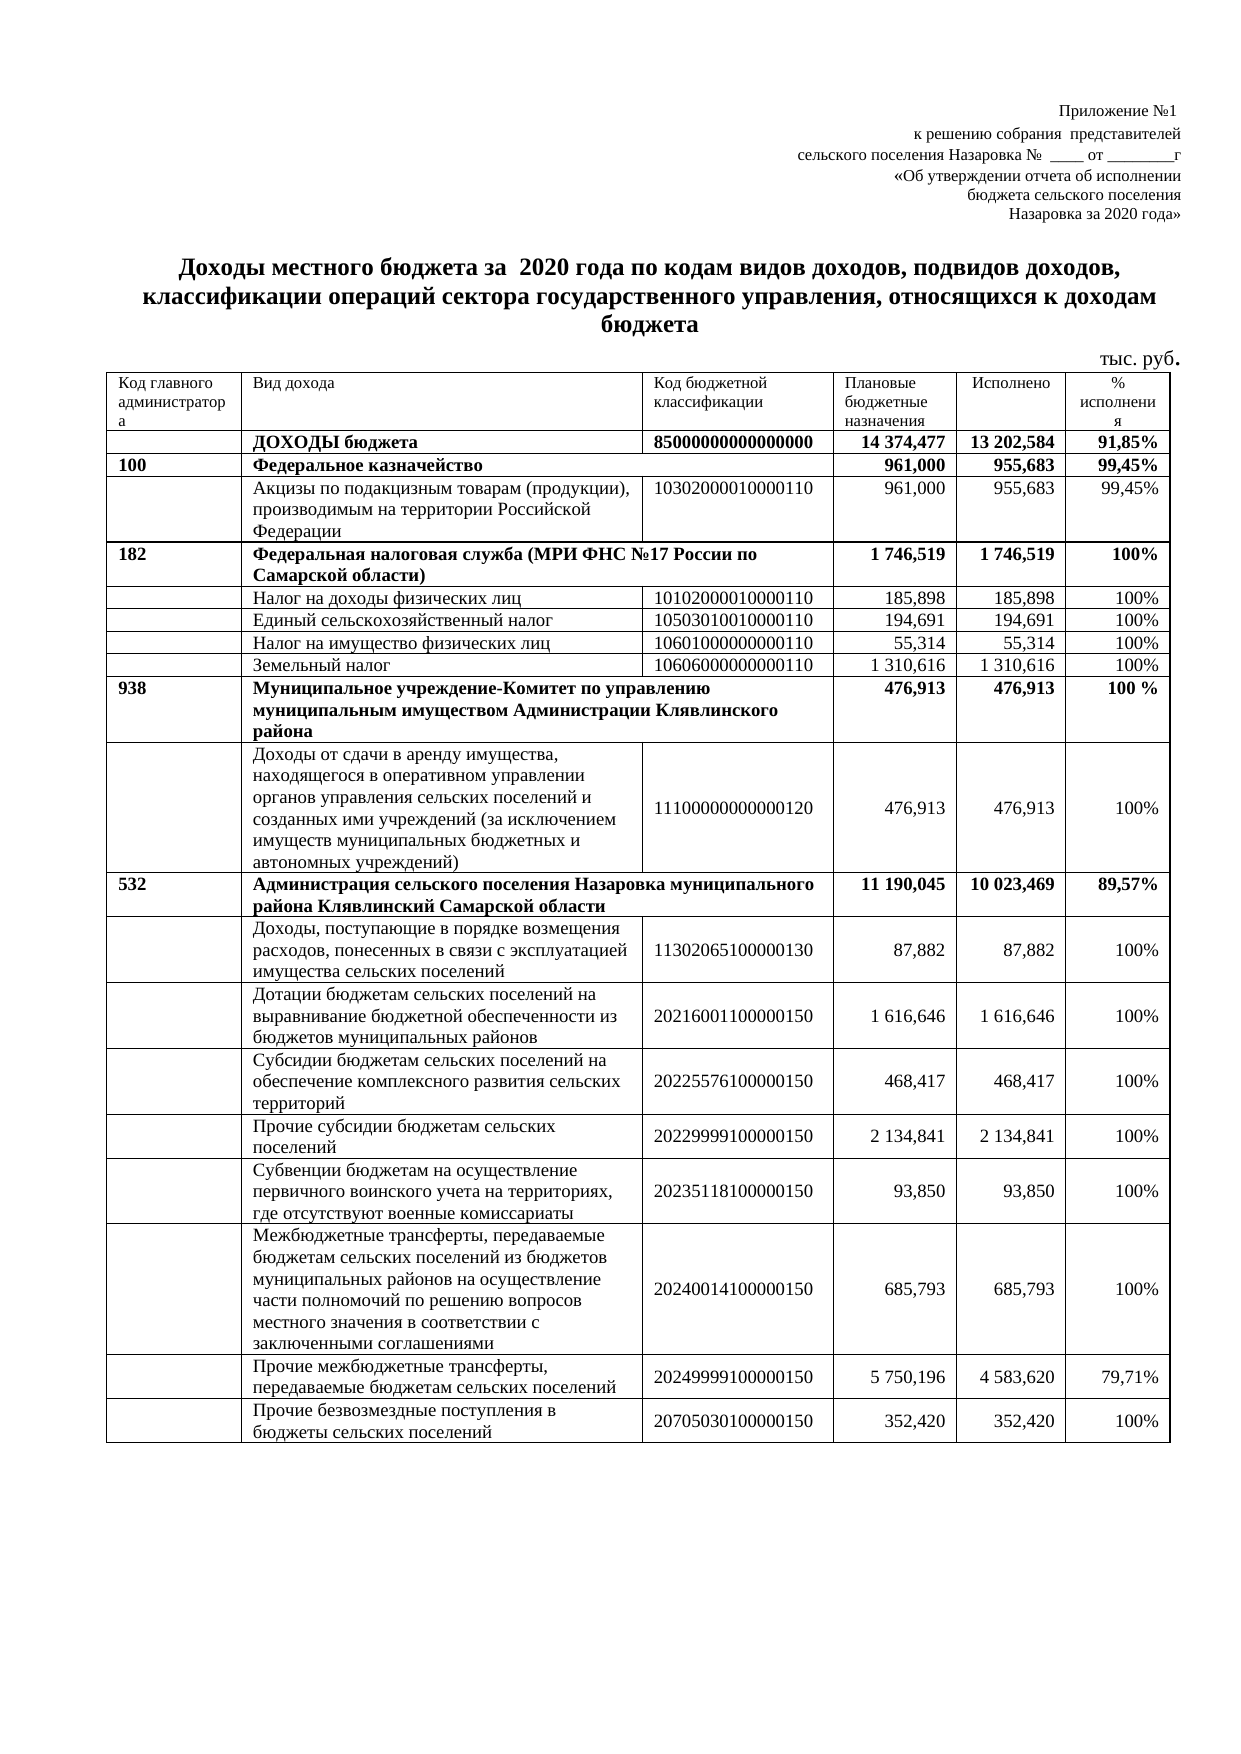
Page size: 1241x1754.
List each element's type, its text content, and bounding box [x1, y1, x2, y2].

table_cell 20225576100000150 [643, 1049, 833, 1113]
table_cell 476,913 [834, 677, 956, 742]
table_cell 99,45% [1066, 477, 1169, 541]
table_cell 100% [1066, 1115, 1169, 1158]
table_header Исполнено [957, 373, 1065, 430]
table_cell 100 % [1066, 677, 1169, 742]
table_cell 10 023,469 [957, 873, 1065, 916]
table_cell 20229999100000150 [643, 1115, 833, 1158]
table_cell [107, 983, 241, 1048]
table_cell 100% [1066, 654, 1169, 676]
table_cell Единый сельскохозяйственный налог [242, 609, 642, 631]
table_cell 13 202,584 [957, 431, 1065, 453]
table_cell [107, 431, 241, 453]
table_cell 85000000000000000 [643, 431, 833, 453]
table_cell 91,85% [1066, 431, 1169, 453]
table_cell 100% [1066, 1159, 1169, 1223]
table_cell Налог на имущество физических лиц [242, 632, 642, 653]
table_cell Федеральное казначейство [242, 454, 833, 476]
table_cell 532 [107, 873, 241, 916]
table_cell 87,882 [957, 917, 1065, 982]
table_cell 185,898 [834, 587, 956, 608]
table_cell 938 [107, 677, 241, 742]
table_cell Земельный налог [242, 654, 642, 676]
table_cell [107, 1355, 241, 1398]
table_cell [107, 1115, 241, 1158]
table_cell [107, 917, 241, 982]
table_header % исполнения [1066, 373, 1169, 430]
table_cell [107, 1049, 241, 1113]
table_cell 10606000000000110 [643, 654, 833, 676]
table_cell 100% [1066, 1049, 1169, 1113]
table_cell Доходы, поступающие в порядке возмещения расходов, понесенных в связи с эксплуатацией имущества сельских поселений [242, 917, 642, 982]
table_cell 100% [1066, 632, 1169, 653]
table_cell [107, 632, 241, 653]
table_cell ДОХОДЫ бюджета [242, 431, 642, 453]
table_cell 476,913 [957, 743, 1065, 872]
table_cell 93,850 [834, 1159, 956, 1223]
table_cell 1 616,646 [957, 983, 1065, 1048]
table_cell 100% [1066, 983, 1169, 1048]
table_cell 476,913 [957, 677, 1065, 742]
table_cell [107, 1399, 241, 1442]
table_cell 20216001100000150 [643, 983, 833, 1048]
table_cell 476,913 [834, 743, 956, 872]
text сельского поселения Назаровка № ____ от ________г [118, 144, 1181, 163]
table_cell 2 134,841 [957, 1115, 1065, 1158]
table_cell 100% [1066, 1224, 1169, 1354]
table_cell 1 310,616 [834, 654, 956, 676]
table_cell 55,314 [957, 632, 1065, 653]
table_cell 685,793 [957, 1224, 1065, 1354]
text Доходы местного бюджета за 2020 года по кодам видов доходов, подвидов доходов, классификации операций сектора государственного управления, относящихся к доходам бюджета [118, 252, 1181, 338]
table_cell 55,314 [834, 632, 956, 653]
table_cell 1 746,519 [834, 543, 956, 586]
table_cell 1 746,519 [957, 543, 1065, 586]
table_cell 5 750,196 [834, 1355, 956, 1398]
table_cell Межбюджетные трансферты, передаваемые бюджетам сельских поселений из бюджетов муниципальных районов на осуществление части полномочий по решению вопросов местного значения в соответствии с заключенными соглашениями [242, 1224, 642, 1354]
text Назаровка за 2020 года» [118, 204, 1181, 223]
table_cell 4 583,620 [957, 1355, 1065, 1398]
table_cell 1 310,616 [957, 654, 1065, 676]
table_cell 2 134,841 [834, 1115, 956, 1158]
table_cell 100% [1066, 743, 1169, 872]
text Приложение №1 к решению собрания представителей [118, 101, 1181, 144]
table_cell 20705030100000150 [643, 1399, 833, 1442]
table_cell Субвенции бюджетам на осуществление первичного воинского учета на территориях, где отсутствуют военные комиссариаты [242, 1159, 642, 1223]
table_cell 20240014100000150 [643, 1224, 833, 1354]
table_cell 14 374,477 [834, 431, 956, 453]
table_header Код бюджетной классификации [643, 373, 833, 430]
table_cell 100% [1066, 609, 1169, 631]
table_cell 20249999100000150 [643, 1355, 833, 1398]
table_cell Дотации бюджетам сельских поселений на выравнивание бюджетной обеспеченности из бюджетов муниципальных районов [242, 983, 642, 1048]
table_cell 93,850 [957, 1159, 1065, 1223]
table_cell 11100000000000120 [643, 743, 833, 872]
table_cell Субсидии бюджетам сельских поселений на обеспечение комплексного развития сельских территорий [242, 1049, 642, 1113]
table_cell [107, 609, 241, 631]
table_cell [107, 477, 241, 541]
table_cell 182 [107, 543, 241, 586]
text бюджета сельского поселения [118, 185, 1181, 204]
table_cell 352,420 [834, 1399, 956, 1442]
table_cell [107, 1224, 241, 1354]
table_cell 11302065100000130 [643, 917, 833, 982]
table_cell 79,71% [1066, 1355, 1169, 1398]
table_cell 87,882 [834, 917, 956, 982]
table_cell 10302000010000110 [643, 477, 833, 541]
table_cell 1 616,646 [834, 983, 956, 1048]
table_cell [107, 743, 241, 872]
table_cell 100% [1066, 917, 1169, 982]
table_cell 194,691 [957, 609, 1065, 631]
table_cell Администрация сельского поселения Назаровка муниципального района Клявлинский Самарской области [242, 873, 833, 916]
table_cell [107, 654, 241, 676]
table_header Код главного администратора [107, 373, 241, 430]
table_cell 100 [107, 454, 241, 476]
table_cell [107, 587, 241, 608]
table_cell 468,417 [957, 1049, 1065, 1113]
table_cell 468,417 [834, 1049, 956, 1113]
table_cell 100% [1066, 587, 1169, 608]
table_cell 10503010010000110 [643, 609, 833, 631]
table_cell 194,691 [834, 609, 956, 631]
table_cell 685,793 [834, 1224, 956, 1354]
table_header Вид дохода [242, 373, 642, 430]
table_header Плановые бюджетные назначения [834, 373, 956, 430]
table_cell 20235118100000150 [643, 1159, 833, 1223]
table_cell 961,000 [834, 454, 956, 476]
table_cell Муниципальное учреждение-Комитет по управлению муниципальным имуществом Администрации Клявлинского района [242, 677, 833, 742]
table_cell Налог на доходы физических лиц [242, 587, 642, 608]
text тыс. руб. [118, 338, 1181, 372]
table_cell Федеральная налоговая служба (МРИ ФНС №17 России по Самарской области) [242, 543, 833, 586]
table_cell Прочие межбюджетные трансферты, передаваемые бюджетам сельских поселений [242, 1355, 642, 1398]
table_cell 100% [1066, 543, 1169, 586]
table_cell Прочие безвозмездные поступления в бюджеты сельских поселений [242, 1399, 642, 1442]
table_cell 185,898 [957, 587, 1065, 608]
table_cell Доходы от сдачи в аренду имущества, находящегося в оперативном управлении органов управления сельских поселений и созданных ими учреждений (за исключением имуществ муниципальных бюджетных и автономных учреждений) [242, 743, 642, 872]
table_cell 961,000 [834, 477, 956, 541]
table_cell Прочие субсидии бюджетам сельских поселений [242, 1115, 642, 1158]
table_cell 11 190,045 [834, 873, 956, 916]
table_cell 10601000000000110 [643, 632, 833, 653]
table_cell 99,45% [1066, 454, 1169, 476]
table_cell 89,57% [1066, 873, 1169, 916]
table_cell [107, 1159, 241, 1223]
table_cell 955,683 [957, 477, 1065, 541]
table_cell 10102000010000110 [643, 587, 833, 608]
table_cell Акцизы по подакцизным товарам (продукции), производимым на территории Российской Федерации [242, 477, 642, 541]
table_cell 100% [1066, 1399, 1169, 1442]
table_cell 955,683 [957, 454, 1065, 476]
text «Об утверждении отчета об исполнении [118, 163, 1181, 185]
table_cell 352,420 [957, 1399, 1065, 1442]
